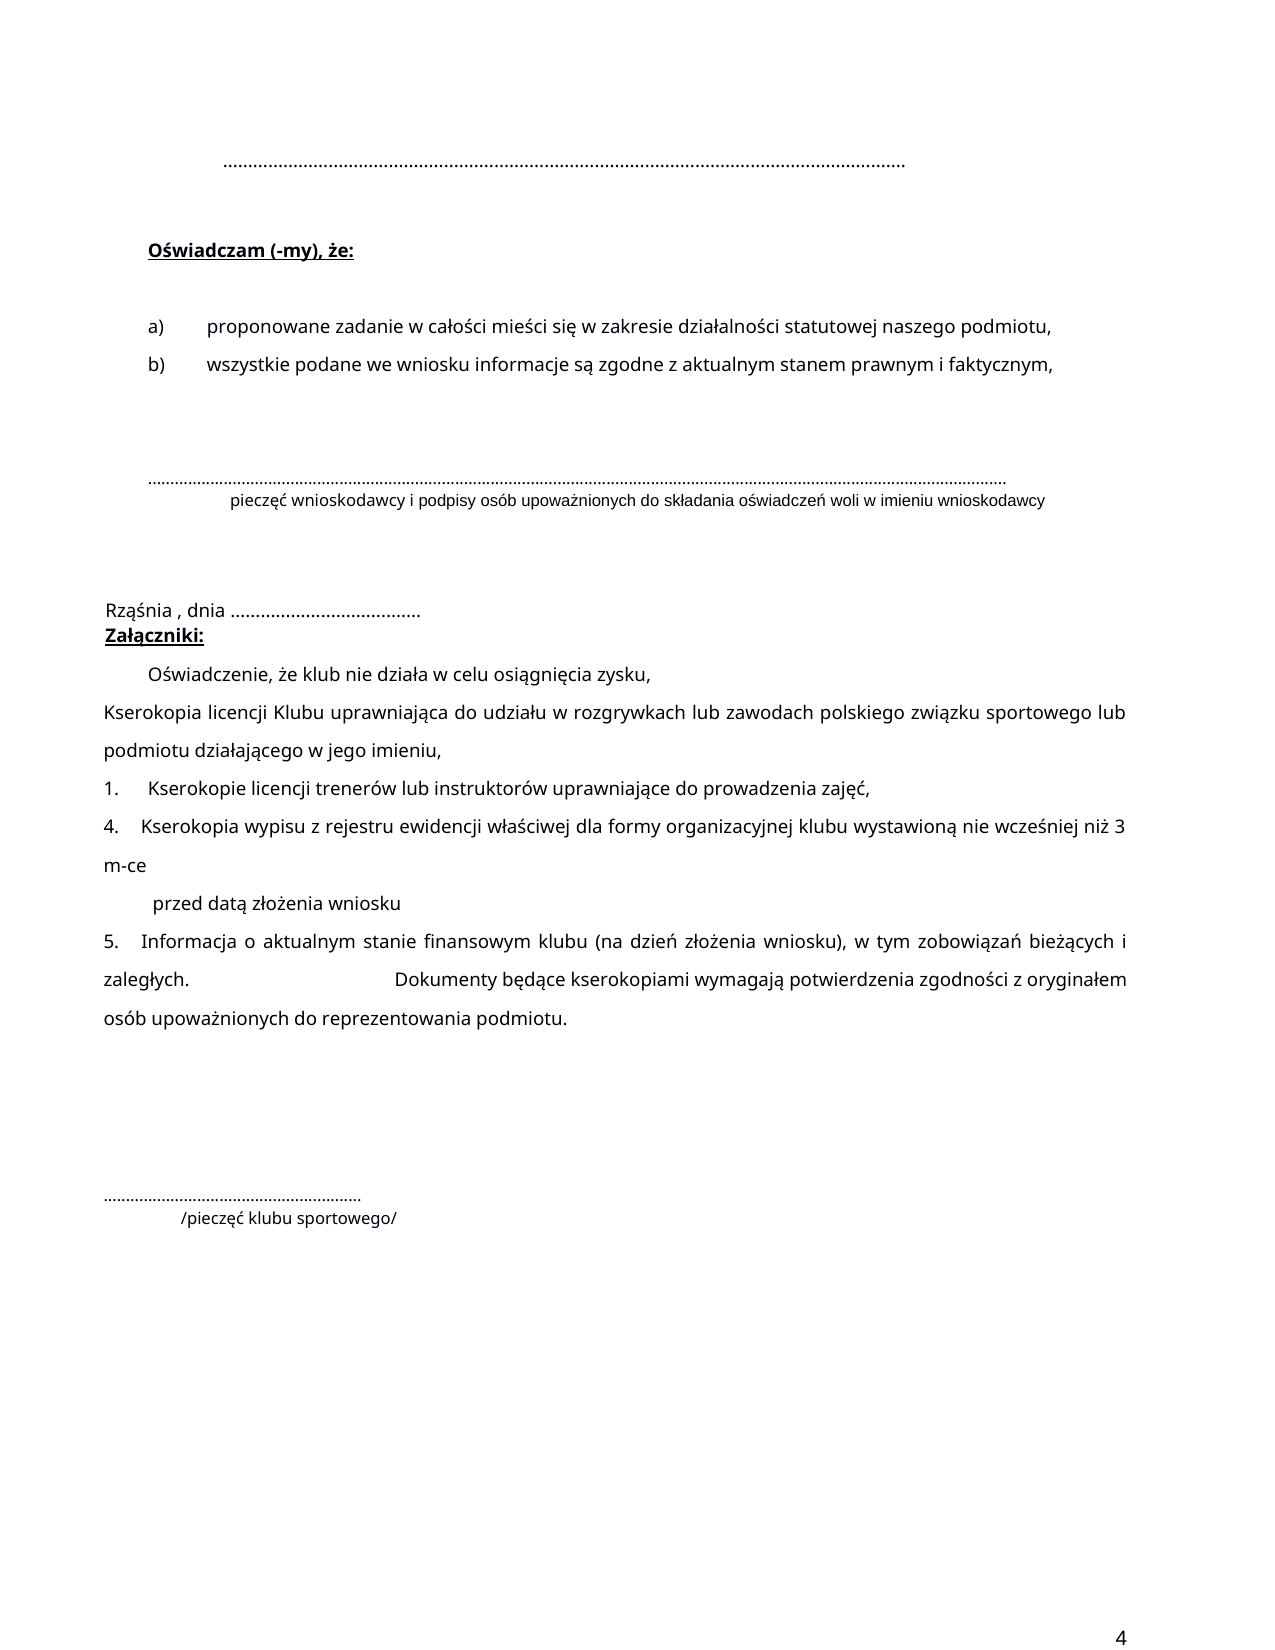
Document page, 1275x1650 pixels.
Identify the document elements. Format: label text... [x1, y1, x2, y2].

text Oświadczenie, że klub nie działa w celu osiągnięcia zysku, [148, 661, 1127, 686]
text 5. Informacja o aktualnym stanie finansowym klubu (na dzień złożenia wniosku), w tym zobowiązań bieżących i zaległych. Dokumenty będące kserokopiami wymagają potwierdzenia zgodności z oryginałem osób upoważnionych do reprezentowania podmiotu. [103, 928, 1127, 1030]
list wszystkie podane we wniosku informacje są zgodne z aktualnym stanem prawnym i faktycznym, [148, 352, 1127, 377]
text /pieczęć klubu sportowego/ [103, 1206, 1127, 1229]
list Kserokopie licencji trenerów lub instruktorów uprawniające do prowadzenia zajęć, [103, 776, 1127, 801]
text 4. Kserokopia wypisu z rejestru ewidencji właściwej dla formy organizacyjnej klubu wystawioną nie wcześniej niż 3 m-ce [103, 814, 1127, 877]
text Rząśnia , dnia ...................................... [105, 597, 1127, 623]
text Kserokopia licencji Klubu uprawniająca do udziału w rozgrywkach lub zawodach polskiego związku sportowego lub podmiotu działającego w jego imieniu, [103, 699, 1127, 763]
text Załączniki: [105, 623, 1127, 648]
text Oświadczam (-my), że: [148, 237, 1127, 262]
text .......................................................... [103, 1183, 1127, 1206]
text pieczęć wnioskodawcy i podpisy osób upoważnionych do składania oświadczeń woli w imieniu wnioskodawcy [148, 489, 1127, 512]
text ................................................................................................................................................................................................. [148, 466, 1127, 489]
list proponowane zadanie w całości mieści się w zakresie działalności statutowej naszego podmiotu, [148, 313, 1127, 339]
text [223, 148, 1127, 173]
text przed datą złożenia wniosku [148, 890, 1127, 916]
